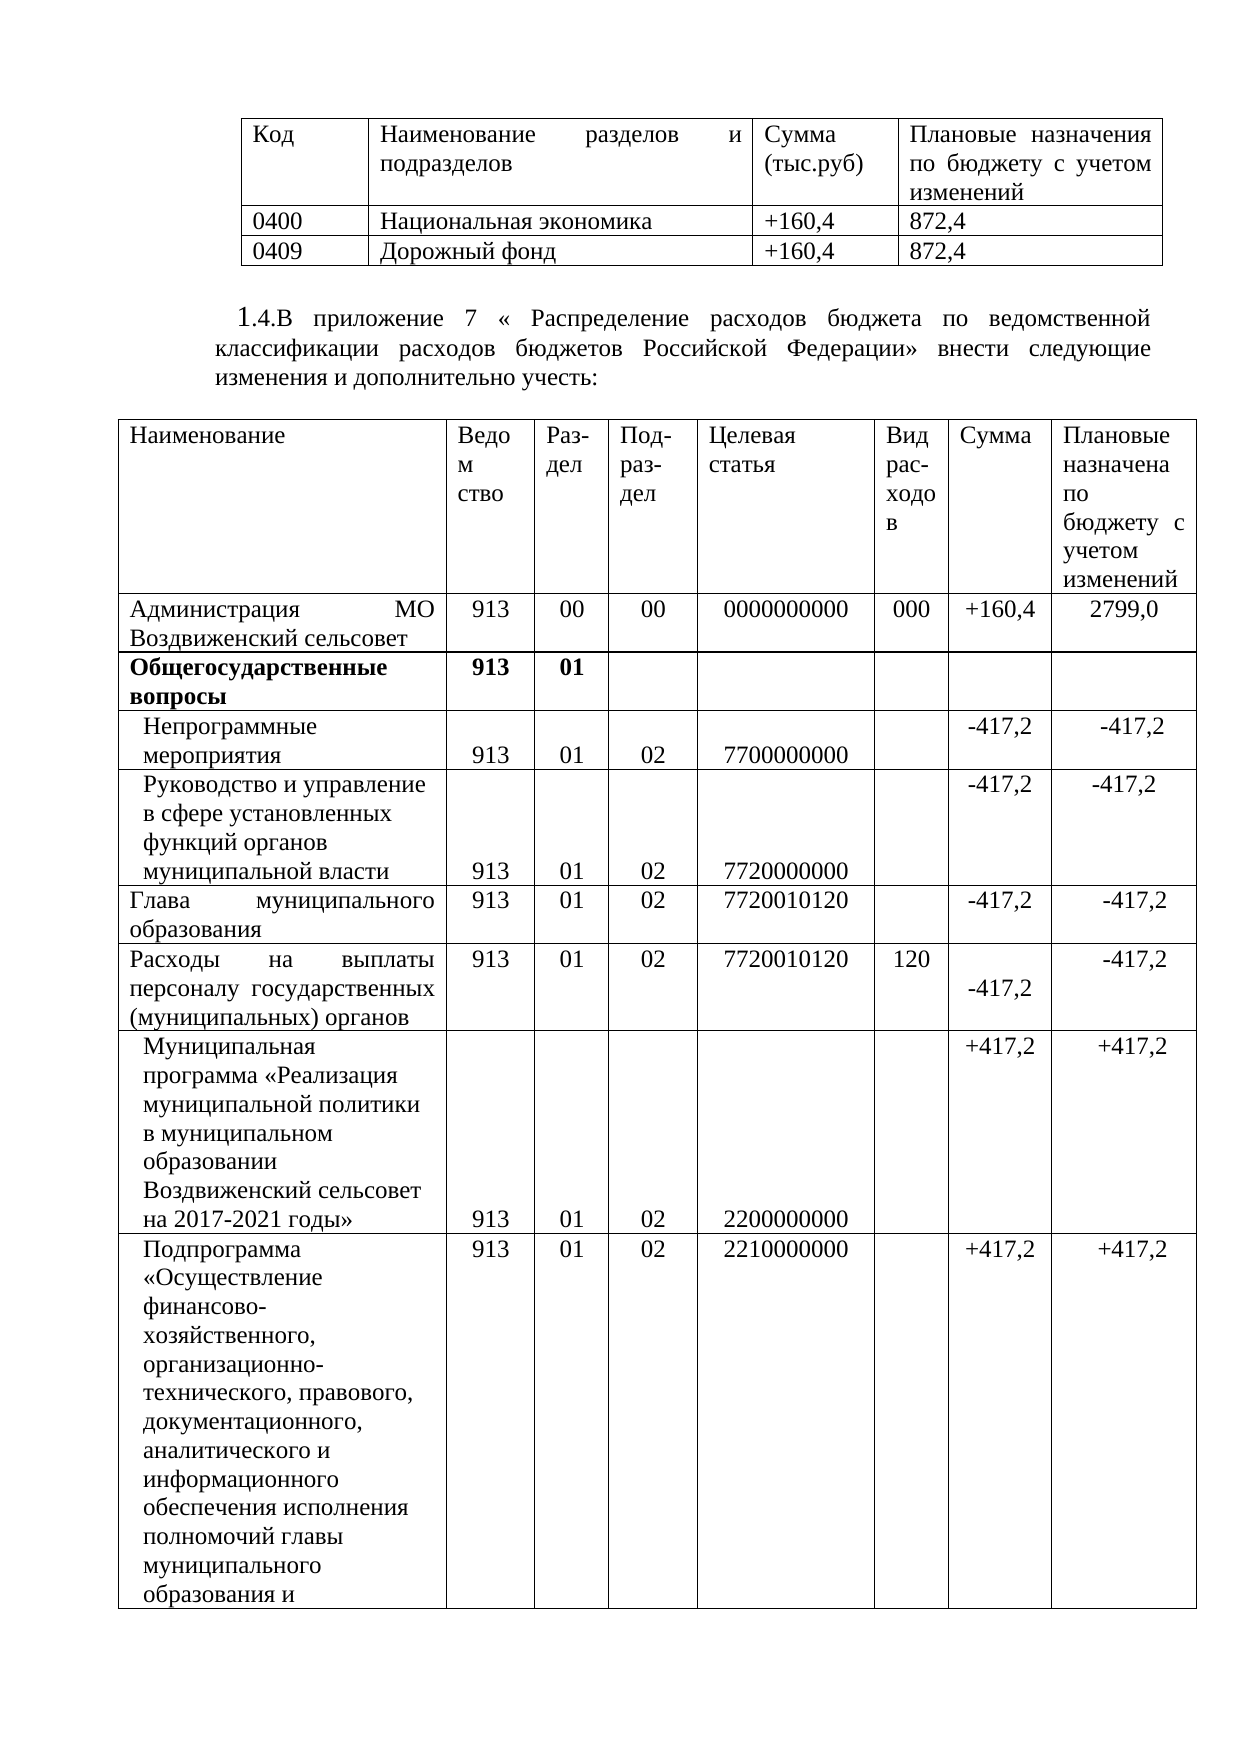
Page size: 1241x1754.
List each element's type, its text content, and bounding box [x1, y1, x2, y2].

table_cell [1052, 653, 1196, 710]
table_cell 913 [447, 886, 534, 943]
table_cell 02 [609, 770, 697, 884]
table_cell -417,2 [1052, 886, 1196, 943]
table_header Плановые назначения по бюджету с учетом изменений [899, 119, 1162, 205]
table_cell 01 [535, 1234, 608, 1607]
table_cell -417,2 [949, 886, 1051, 943]
table_cell Расходы на выплаты персоналу государственных (муниципальных) органов [119, 944, 446, 1030]
table_cell 913 [447, 594, 534, 651]
table_header Сумма [949, 420, 1051, 593]
table_cell Администрация МО Воздвиженский сельсовет [119, 594, 446, 651]
table_cell [875, 770, 948, 884]
table_cell 7720010120 [698, 886, 874, 943]
table_cell Национальная экономика [369, 206, 752, 235]
table_cell +417,2 [949, 1031, 1051, 1233]
table_cell 02 [609, 711, 697, 768]
table_cell 01 [535, 944, 608, 1030]
table_cell 2210000000 [698, 1234, 874, 1607]
table_cell 01 [535, 711, 608, 768]
table_cell [875, 711, 948, 768]
table_cell 913 [447, 944, 534, 1030]
table_cell +160,4 [949, 594, 1051, 651]
table_cell 913 [447, 1031, 534, 1233]
table_cell 7720000000 [698, 770, 874, 884]
table_cell [698, 653, 874, 710]
table_header Раз- дел [535, 420, 608, 593]
table_cell 00 [535, 594, 608, 651]
table_cell +417,2 [1052, 1234, 1196, 1607]
table_cell 913 [447, 770, 534, 884]
table_cell 913 [447, 1234, 534, 1607]
table_cell Общегосударственные вопросы [119, 653, 446, 710]
table_header Плановые назначена по бюджету с учетом изменений [1052, 420, 1196, 593]
table_cell 7720010120 [698, 944, 874, 1030]
table_header Наименование [119, 420, 446, 593]
table_cell 872,4 [899, 236, 1162, 265]
table_cell 0409 [242, 236, 368, 265]
table_cell +160,4 [753, 206, 898, 235]
table_cell Муниципальная программа «Реализация муниципальной политики в муниципальном образовании Воздвиженский сельсовет на 2017-2021 годы» [119, 1031, 446, 1233]
table_header Ведом ство [447, 420, 534, 593]
table_cell 02 [609, 886, 697, 943]
table_cell 2200000000 [698, 1031, 874, 1233]
table_cell [875, 653, 948, 710]
table_cell 0400 [242, 206, 368, 235]
table_header Сумма (тыс.руб) [753, 119, 898, 205]
table_cell 01 [535, 886, 608, 943]
table_cell [875, 886, 948, 943]
table_cell -417,2 [1052, 711, 1196, 768]
table_cell Непрограммные мероприятия [119, 711, 446, 768]
table_cell 01 [535, 653, 608, 710]
table_cell 2799,0 [1052, 594, 1196, 651]
table_cell 02 [609, 1031, 697, 1233]
table_cell Руководство и управление в сфере установленных функций органов муниципальной власти [119, 770, 446, 884]
table_cell 913 [447, 653, 534, 710]
table_cell [949, 653, 1051, 710]
table_cell 01 [535, 770, 608, 884]
table_cell [609, 653, 697, 710]
table_header Наименование разделов и подразделов [369, 119, 752, 205]
table_cell 913 [447, 711, 534, 768]
text 1.4.В приложение 7 « Распределение расходов бюджета по ведомственной классификации расходов бюджетов Российской Федерации» внести следующие изменения и дополнительно учесть: [215, 299, 1152, 391]
table_cell -417,2 [949, 770, 1051, 884]
table_cell -417,2 [949, 711, 1051, 768]
table_cell -417,2 [1052, 770, 1196, 884]
table_header Под- раз- дел [609, 420, 697, 593]
table_cell 000 [875, 594, 948, 651]
table_header Целевая статья [698, 420, 874, 593]
table_cell Глава муниципального образования [119, 886, 446, 943]
table_cell 02 [609, 944, 697, 1030]
table_cell 0000000000 [698, 594, 874, 651]
table_cell +417,2 [949, 1234, 1051, 1607]
table_cell [875, 1234, 948, 1607]
table_cell 00 [609, 594, 697, 651]
table_header Вид рас- ходов [875, 420, 948, 593]
table_cell 7700000000 [698, 711, 874, 768]
table_cell [875, 1031, 948, 1233]
table_header Код [242, 119, 368, 205]
table_cell -417,2 [949, 944, 1051, 1030]
table_cell 120 [875, 944, 948, 1030]
table_cell 01 [535, 1031, 608, 1233]
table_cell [119, 1234, 446, 1607]
table_cell Дорожный фонд [369, 236, 752, 265]
table_cell 872,4 [899, 206, 1162, 235]
table_cell +417,2 [1052, 1031, 1196, 1233]
table_cell -417,2 [1052, 944, 1196, 1030]
table_cell 02 [609, 1234, 697, 1607]
table_cell +160,4 [753, 236, 898, 265]
